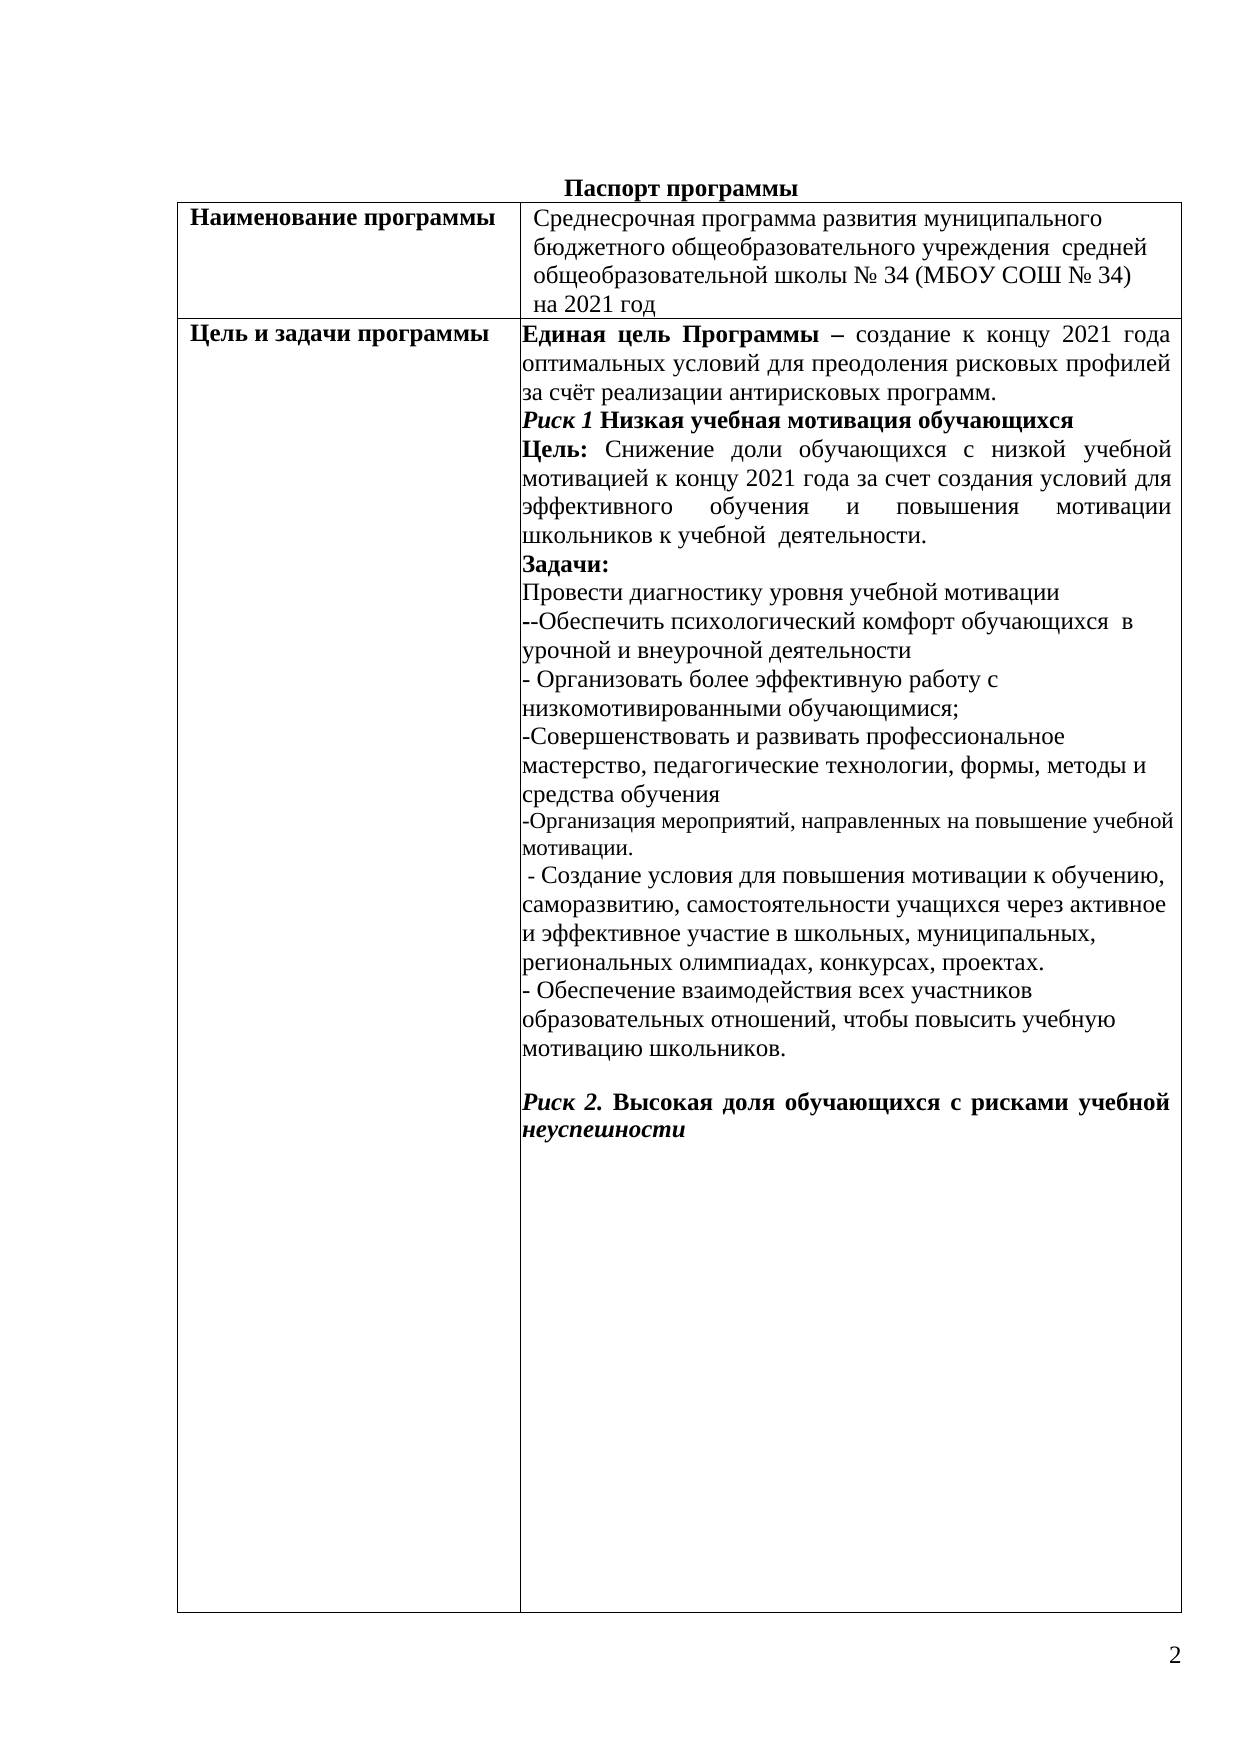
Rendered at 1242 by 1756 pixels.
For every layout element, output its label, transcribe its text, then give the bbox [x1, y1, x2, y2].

table_cell Единая цель Программы – создание к концу 2021 года оптимальных условий для преодоления рисковых профилей за счёт реализации антирисковых программ. Риск 1 Низкая учебная мотивация обучающихся Цель: Снижение доли обучающихся с низкой учебной мотивацией к концу 2021 года за счет создания условий для эффективного обучения и повышения мотивации школьников к учебной деятельности. Задачи: Провести диагностику уровня учебной мотивации --Обеспечить психологический комфорт обучающихся в урочной и внеурочной деятельности Организовать более эффективную работу с низкомотивированными обучающимися; -Совершенствовать и развивать профессиональное мастерство, педагогические технологии, формы, методы и средства обучения -Организация мероприятий, направленных на повышение учебной мотивации. - Создание условия для повышения мотивации к обучению, саморазвитию, самостоятельности учащихся через активное и эффективное участие в школьных, муниципальных, региональных олимпиадах, конкурсах, проектах. - Обеспечение взаимодействия всех участников образовательных отношений, чтобы повысить учебную мотивацию школьников. Риск 2. Высокая доля обучающихся с рисками учебной неуспешности [521, 319, 1181, 1612]
table_cell Цель и задачи программы [178, 319, 520, 1612]
table_header Наименование программы [178, 203, 520, 318]
table_header Среднесрочная программа развития муниципального бюджетного общеобразовательного учреждения средней общеобразовательной школы № 34 (МБОУ СОШ № 34) на 2021 год [521, 203, 1181, 318]
subtitle Паспорт программы [441, 173, 922, 202]
